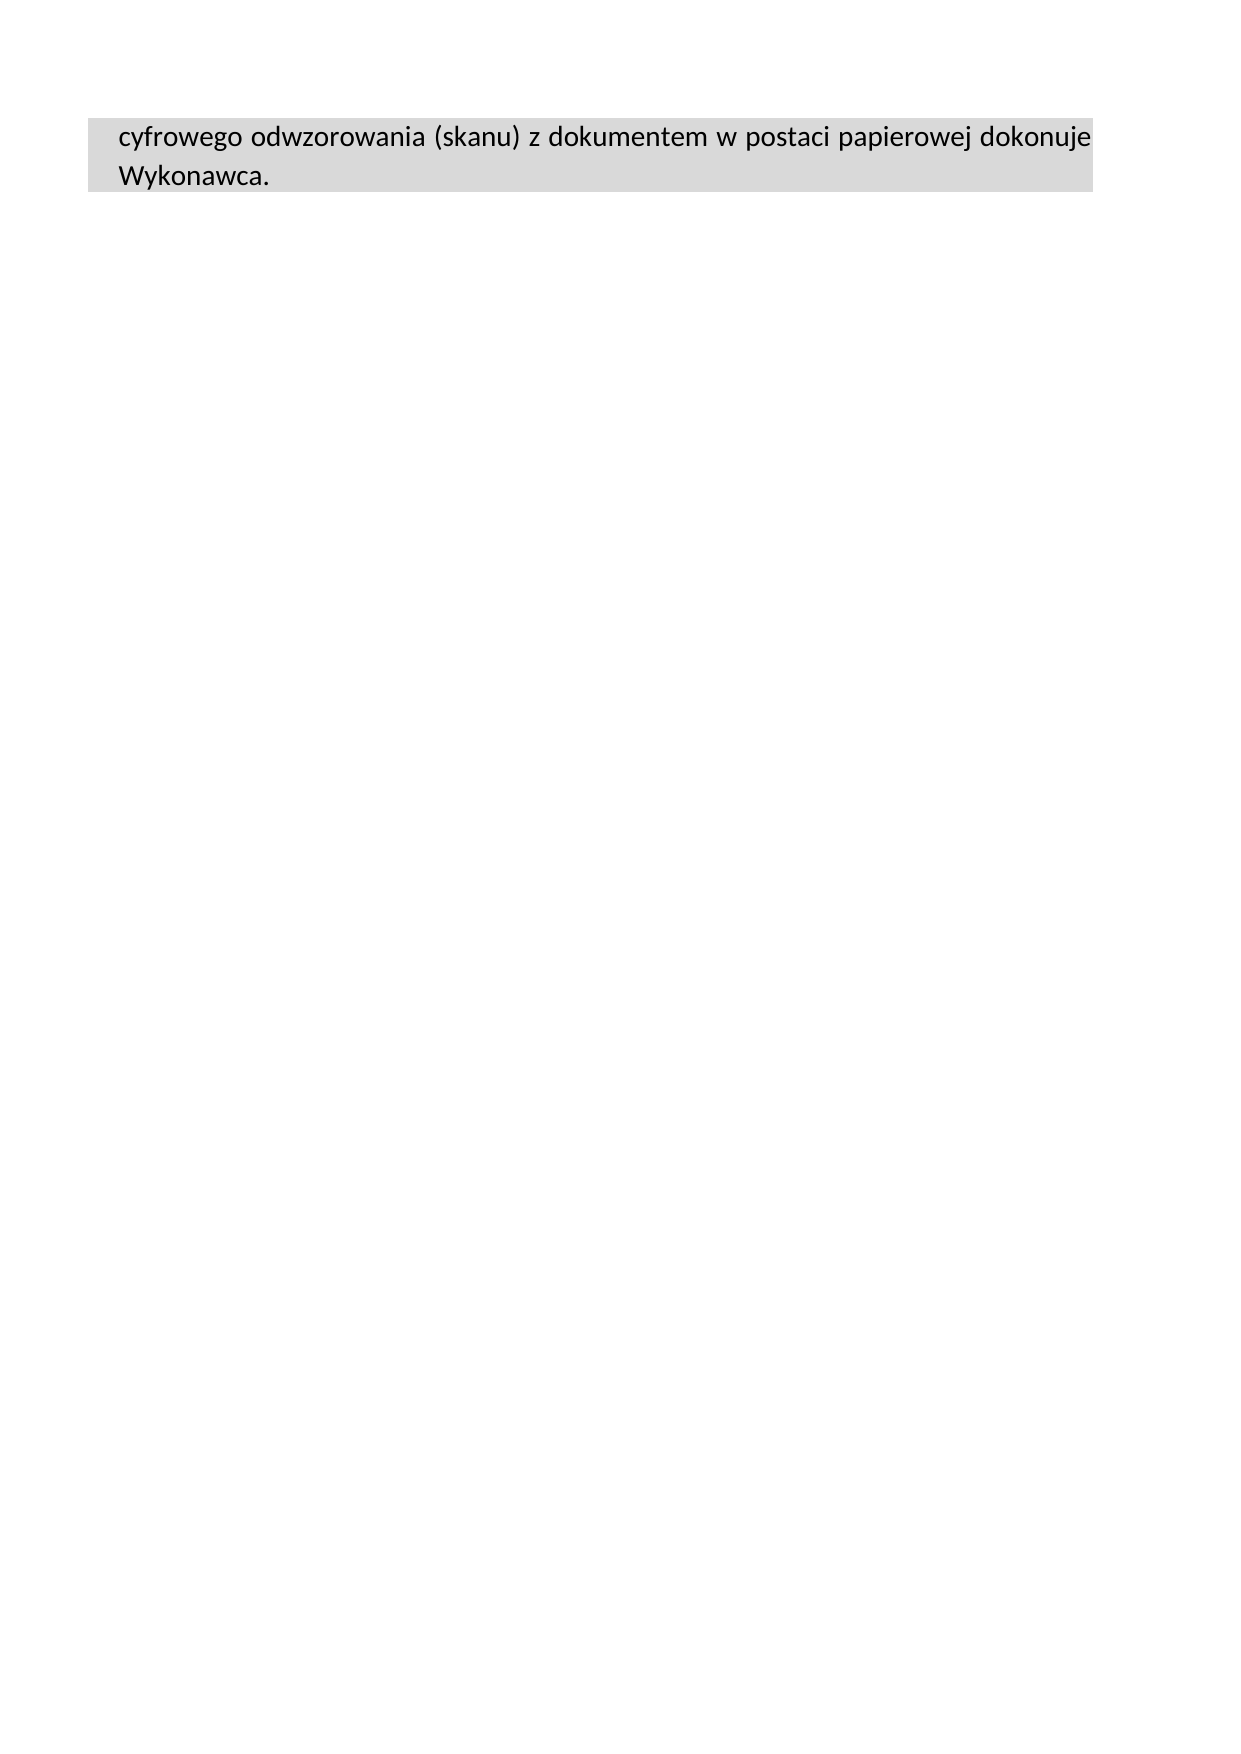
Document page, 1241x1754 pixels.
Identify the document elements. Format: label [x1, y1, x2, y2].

list [88, 118, 1093, 192]
